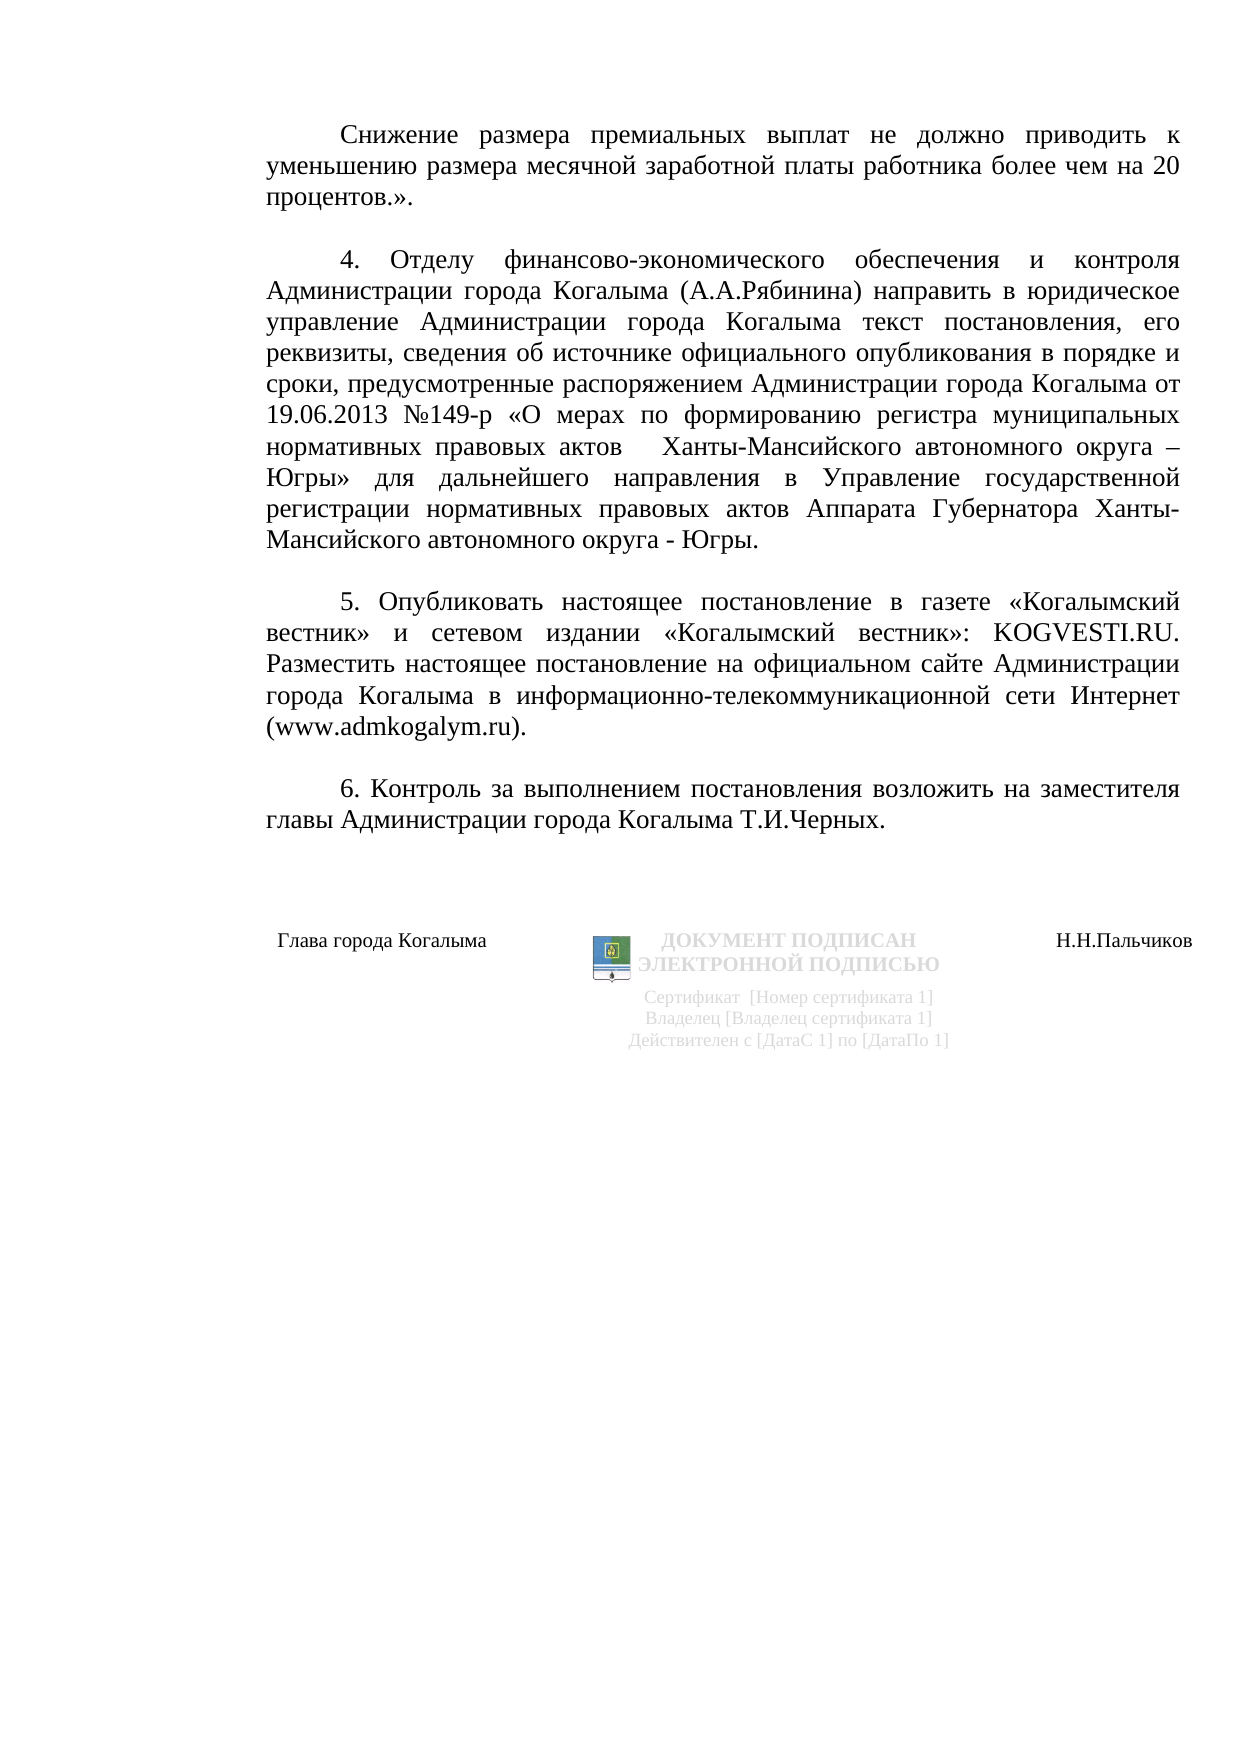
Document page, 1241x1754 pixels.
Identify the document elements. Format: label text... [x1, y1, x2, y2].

text 4. Отделу финансово-экономического обеспечения и контроля Администрации города Когалыма (А.А.Рябинина) направить в юридическое управление Администрации города Когалыма текст постановления, его реквизиты, сведения об источнике официального опубликования в порядке и сроки, предусмотренные распоряжением Администрации города Когалыма от 19.06.2013 №149-р «О мерах по формированию регистра муниципальных нормативных правовых актов Ханты-Мансийского автономного округа – Югры» для дальнейшего направления в Управление государственной регистрации нормативных правовых актов Аппарата Губернатора Ханты-Мансийского автономного округа - Югры. [266, 243, 1181, 554]
text Снижение размера премиальных выплат не должно приводить к уменьшению размера месячной заработной платы работника более чем на 20 процентов.». [266, 118, 1181, 212]
text 5. Опубликовать настоящее постановление в газете «Когалымский вестник» и сетевом издании «Когалымский вестник»: KOGVESTI.RU. Разместить настоящее постановление на официальном сайте Администрации города Когалыма в информационно-телекоммуникационной сети Интернет (www.admkogalym.ru). [266, 585, 1181, 741]
table_header [1001, 928, 1204, 1082]
picture [592, 936, 631, 983]
table_header [266, 928, 578, 1082]
text 6. Контроль за выполнением постановления возложить на заместителя главы Администрации города Когалыма Т.И.Черных. [266, 772, 1181, 834]
table_header [579, 928, 1001, 1082]
